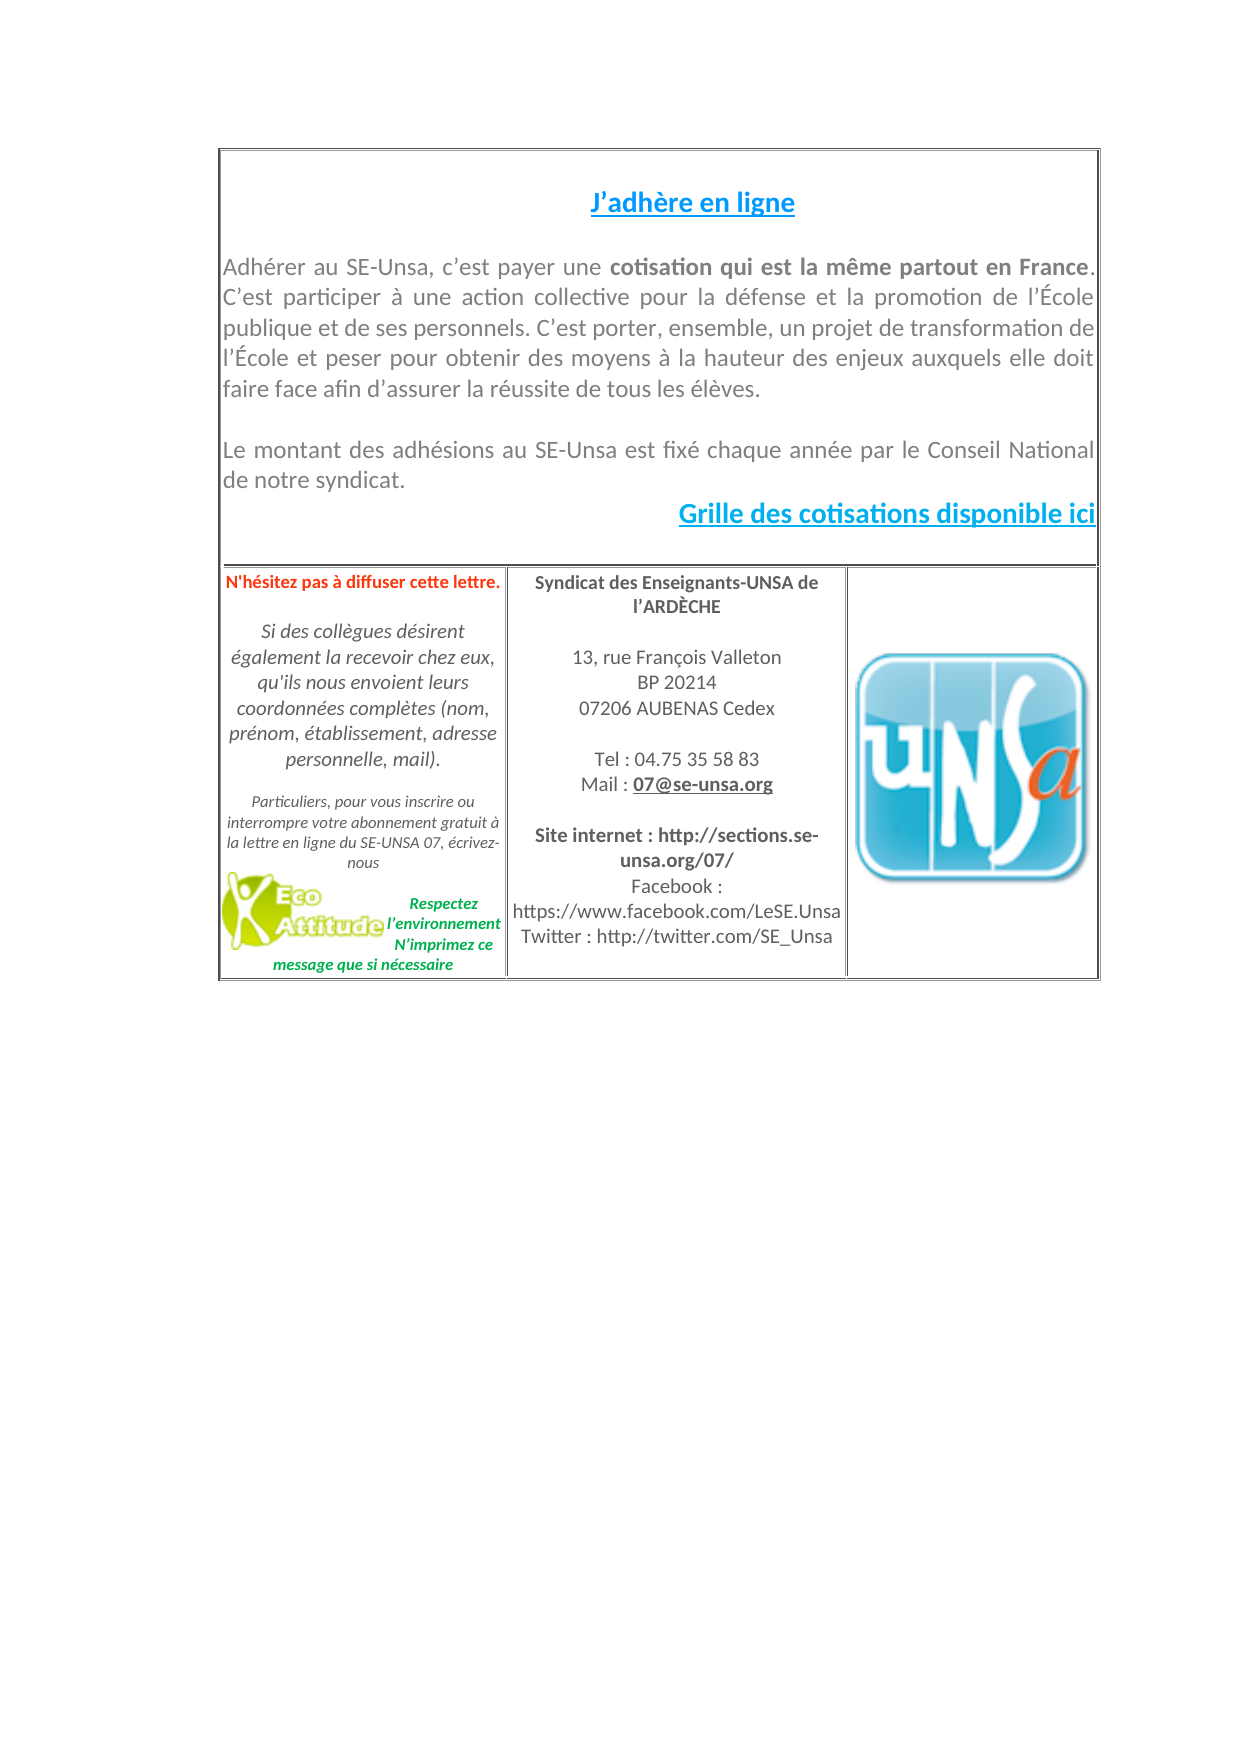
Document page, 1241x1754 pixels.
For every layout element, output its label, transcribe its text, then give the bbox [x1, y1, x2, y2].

table_cell N'hésitez pas à diffuser cette lettre. Si des collègues désirent également la recevoir chez eux, qu'ils nous envoient leurs coordonnées complètes (nom, prénom, établissement, adresse personnelle, mail). Particuliers, pour vous inscrire ou interrompre votre abonnement gratuit à la lettre en ligne du SE-UNSA 07, écrivez-nous Respectez l’environnement N’imprimez ce message que si nécessaire [221, 564, 507, 977]
table_cell [847, 564, 1098, 977]
picture [222, 872, 384, 950]
picture [854, 652, 1091, 887]
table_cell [221, 151, 1097, 564]
table_cell Syndicat des Enseignants-UNSA de l’ARDÈCHE 13, rue François Valleton BP 20214 07206 AUBENAS Cedex Tel : 04.75 35 58 83 Mail : 07@se-unsa.org Site internet : http://sections.se-unsa.org/07/ Facebook : https://www.facebook.com/LeSE.Unsa Twitter : http://twitter.com/SE_Unsa [507, 568, 847, 977]
